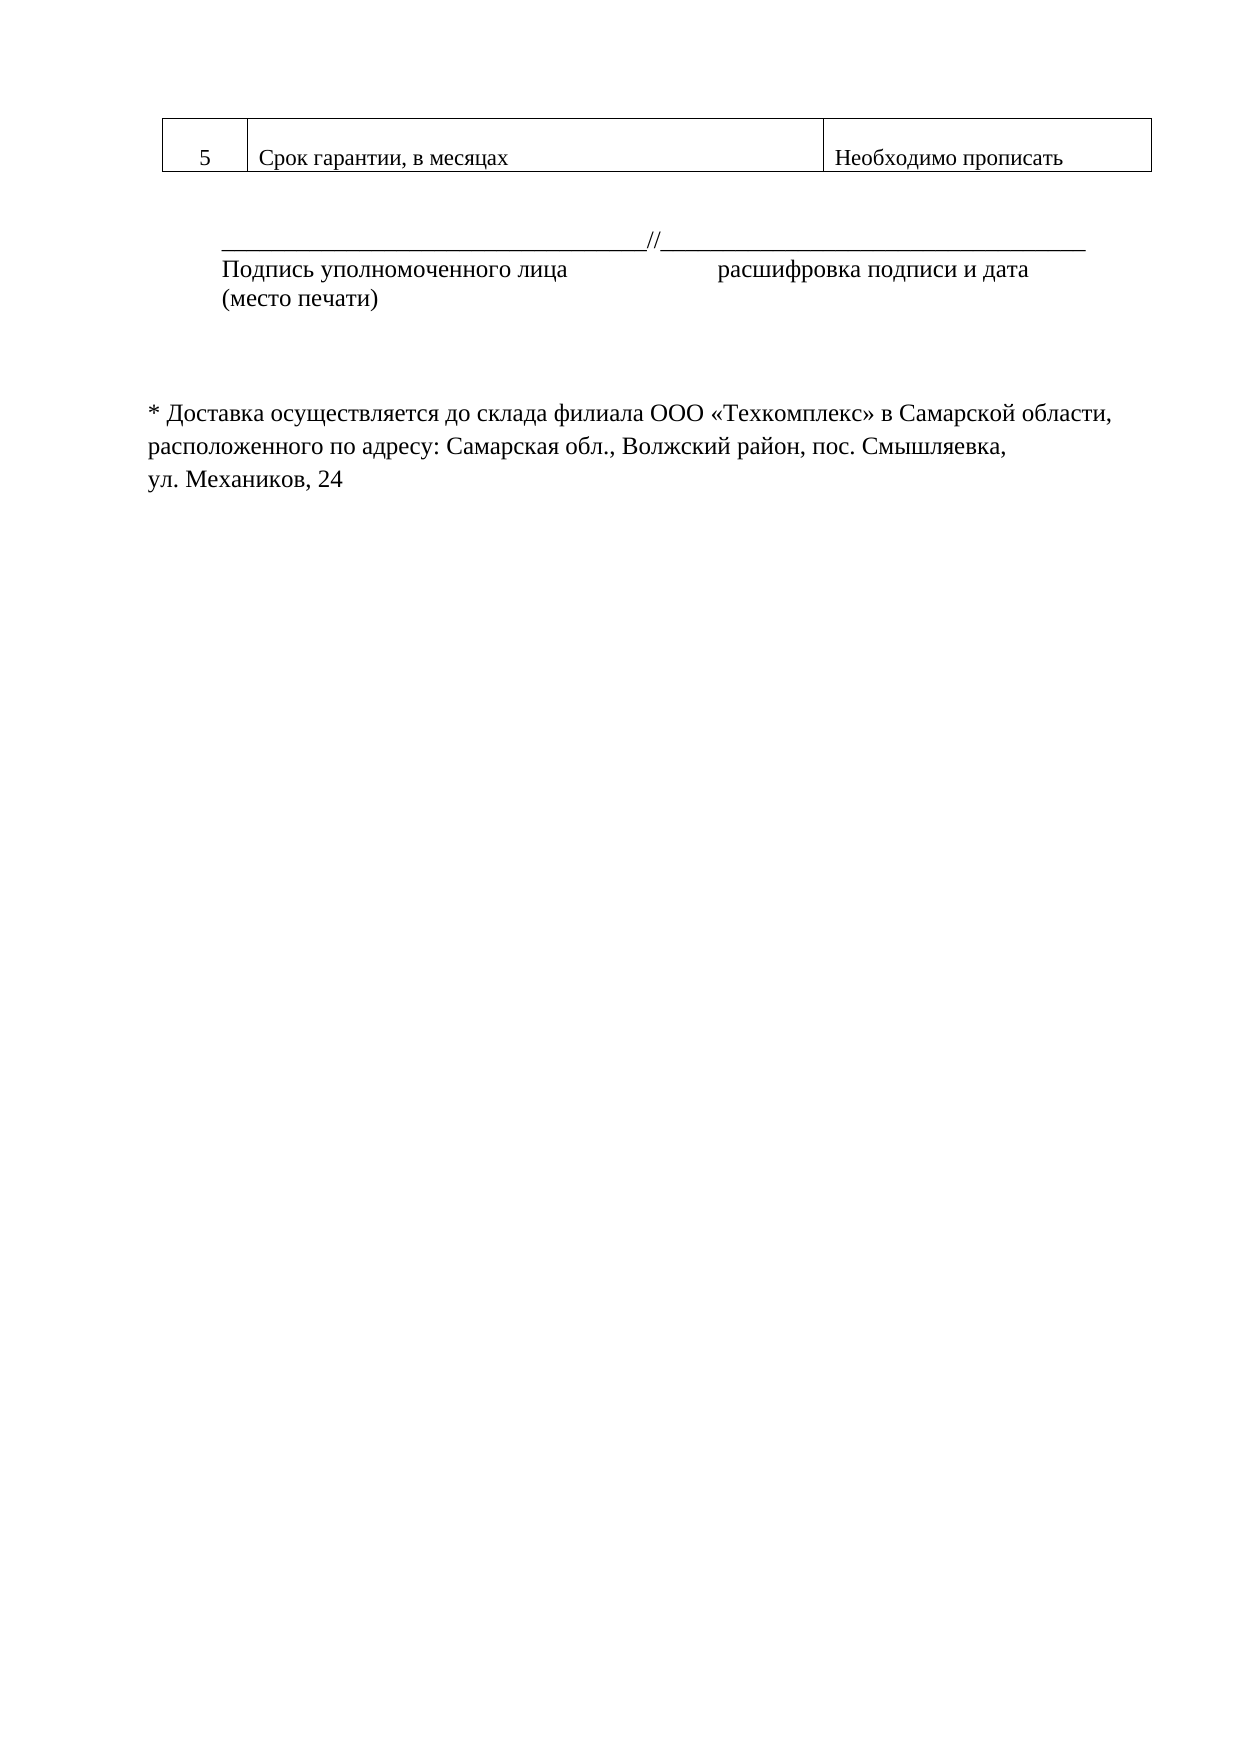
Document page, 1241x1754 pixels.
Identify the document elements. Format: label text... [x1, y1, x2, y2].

text Подпись уполномоченного лица расшифровка подписи и дата [148, 254, 1152, 283]
table_cell 5 [163, 119, 247, 171]
table_cell Необходимо прописать [824, 119, 1151, 171]
text * Доставка осуществляется до склада филиала ООО «Техкомплекс» в Самарской области, расположенного по адресу: Самарская обл., Волжский район, пос. Смышляевка, ул. Механиков, 24 [148, 398, 1152, 493]
table_cell Срок гарантии, в месяцах [248, 119, 823, 171]
text (место печати) [148, 283, 1152, 312]
text __________________________________//__________________________________ [148, 225, 1152, 254]
